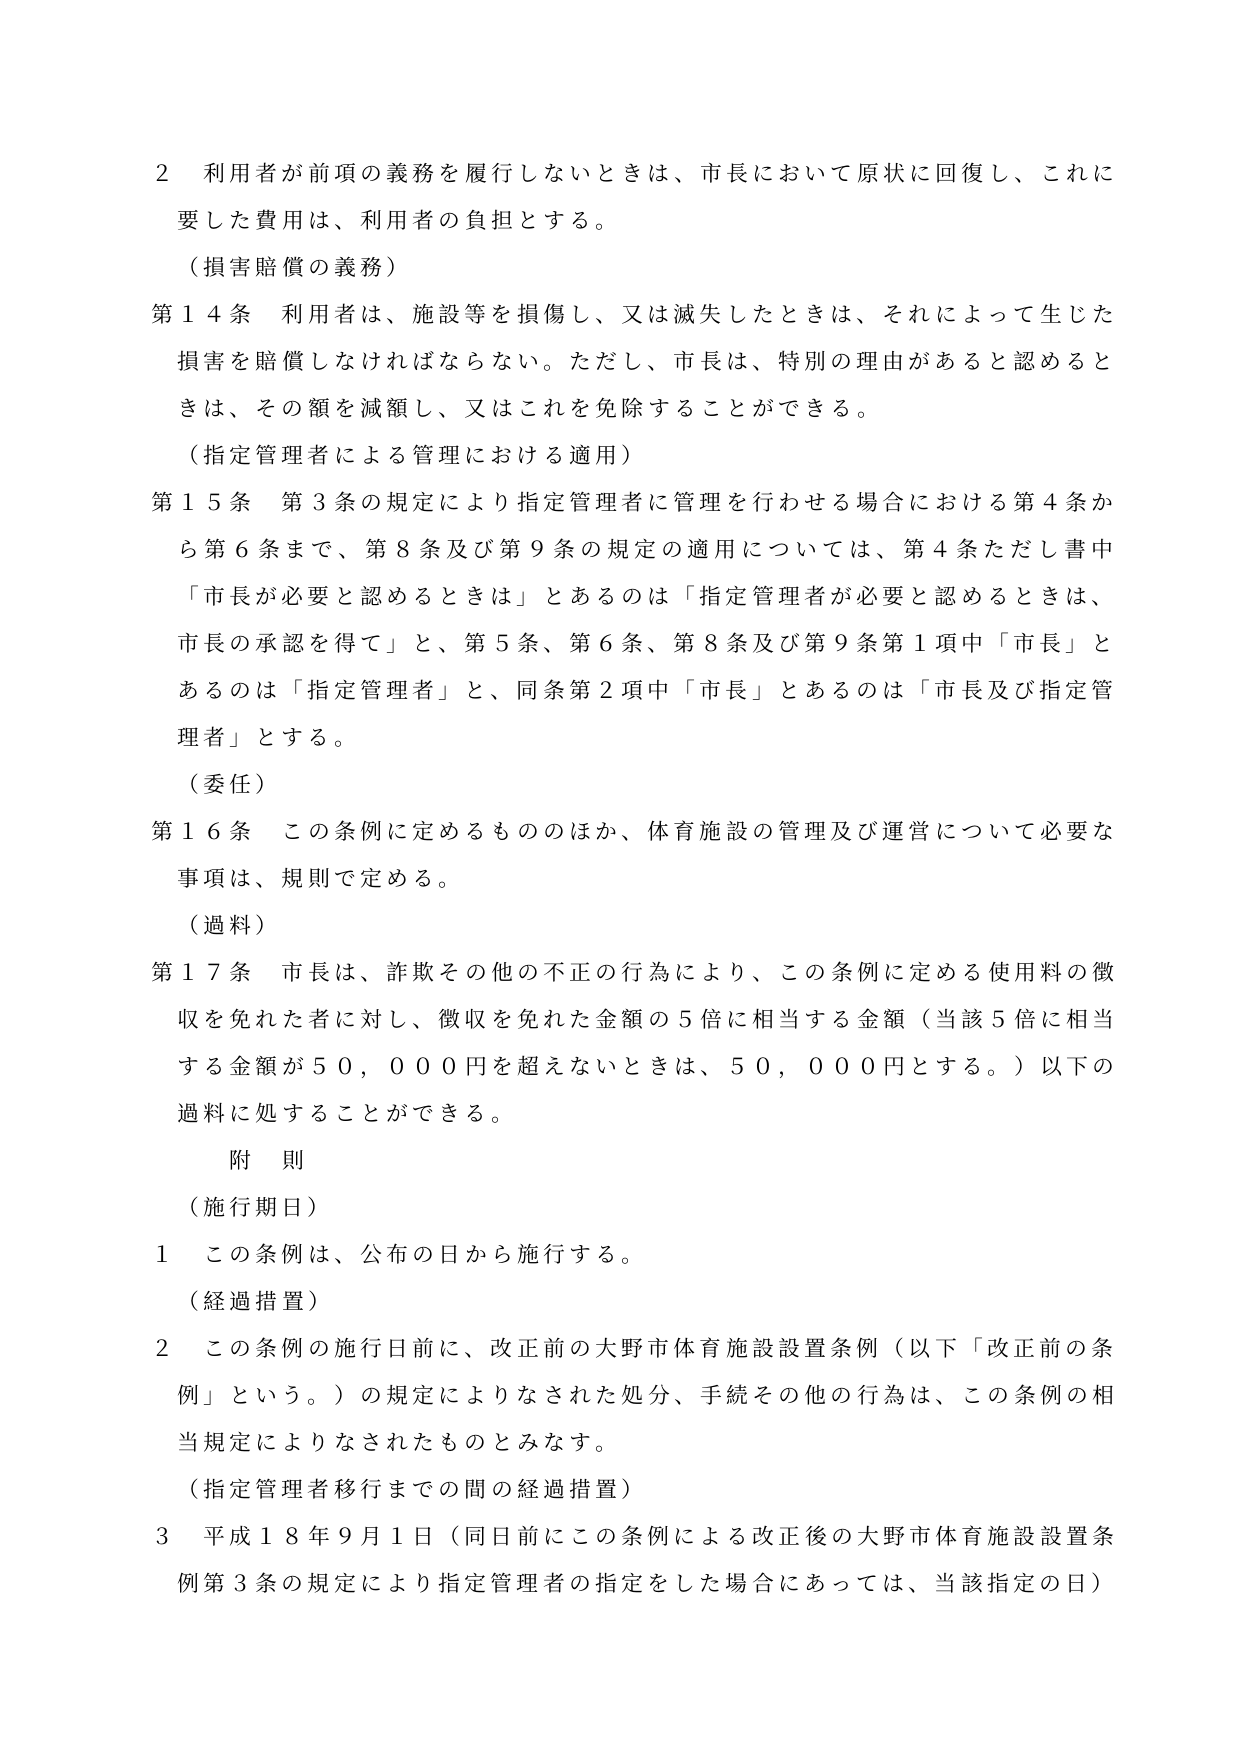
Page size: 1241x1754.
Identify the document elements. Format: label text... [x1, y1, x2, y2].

text （指定管理者による管理における適用） [173, 431, 1118, 478]
text ２ 利用者が前項の義務を履行しないときは、市長において原状に回復し、これに要した費用は、利用者の負担とする。 [151, 149, 1118, 243]
text （損害賠償の義務） [173, 243, 1118, 290]
text 第１５条 第３条の規定により指定管理者に管理を行わせる場合における第４条から第６条まで、第８条及び第９条の規定の適用については、第４条ただし書中「市長が必要と認めるときは」とあるのは「指定管理者が必要と認めるときは、市長の承認を得て」と、第５条、第６条、第８条及び第９条第１項中「市長」とあるのは「指定管理者」と、同条第２項中「市長」とあるのは「市長及び指定管理者」とする。 [151, 478, 1118, 759]
text （施行期日） [173, 1182, 1118, 1229]
text １ この条例は、公布の日から施行する。 [151, 1229, 1118, 1276]
text 第１７条 市長は、詐欺その他の不正の行為により、この条例に定める使用料の徴収を免れた者に対し、徴収を免れた金額の５倍に相当する金額（当該５倍に相当する金額が５０，０００円を超えないときは、５０，０００円とする。）以下の過料に処することができる。 [151, 947, 1118, 1135]
text （過料） [173, 900, 1118, 947]
text 第１６条 この条例に定めるもののほか、体育施設の管理及び運営について必要な事項は、規則で定める。 [151, 806, 1118, 900]
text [151, 1511, 1118, 1605]
text 第１４条 利用者は、施設等を損傷し、又は滅失したときは、それによって生じた損害を賠償しなければならない。ただし、市長は、特別の理由があると認めるときは、その額を減額し、又はこれを免除することができる。 [151, 290, 1118, 431]
text （指定管理者移行までの間の経過措置） [173, 1464, 1118, 1511]
text （委任） [173, 759, 1118, 806]
text （経過措置） [173, 1276, 1118, 1323]
text ２ この条例の施行日前に、改正前の大野市体育施設設置条例（以下「改正前の条例」という。）の規定によりなされた処分、手続その他の行為は、この条例の相当規定によりなされたものとみなす。 [151, 1323, 1118, 1464]
text 附 則 [217, 1135, 1118, 1182]
